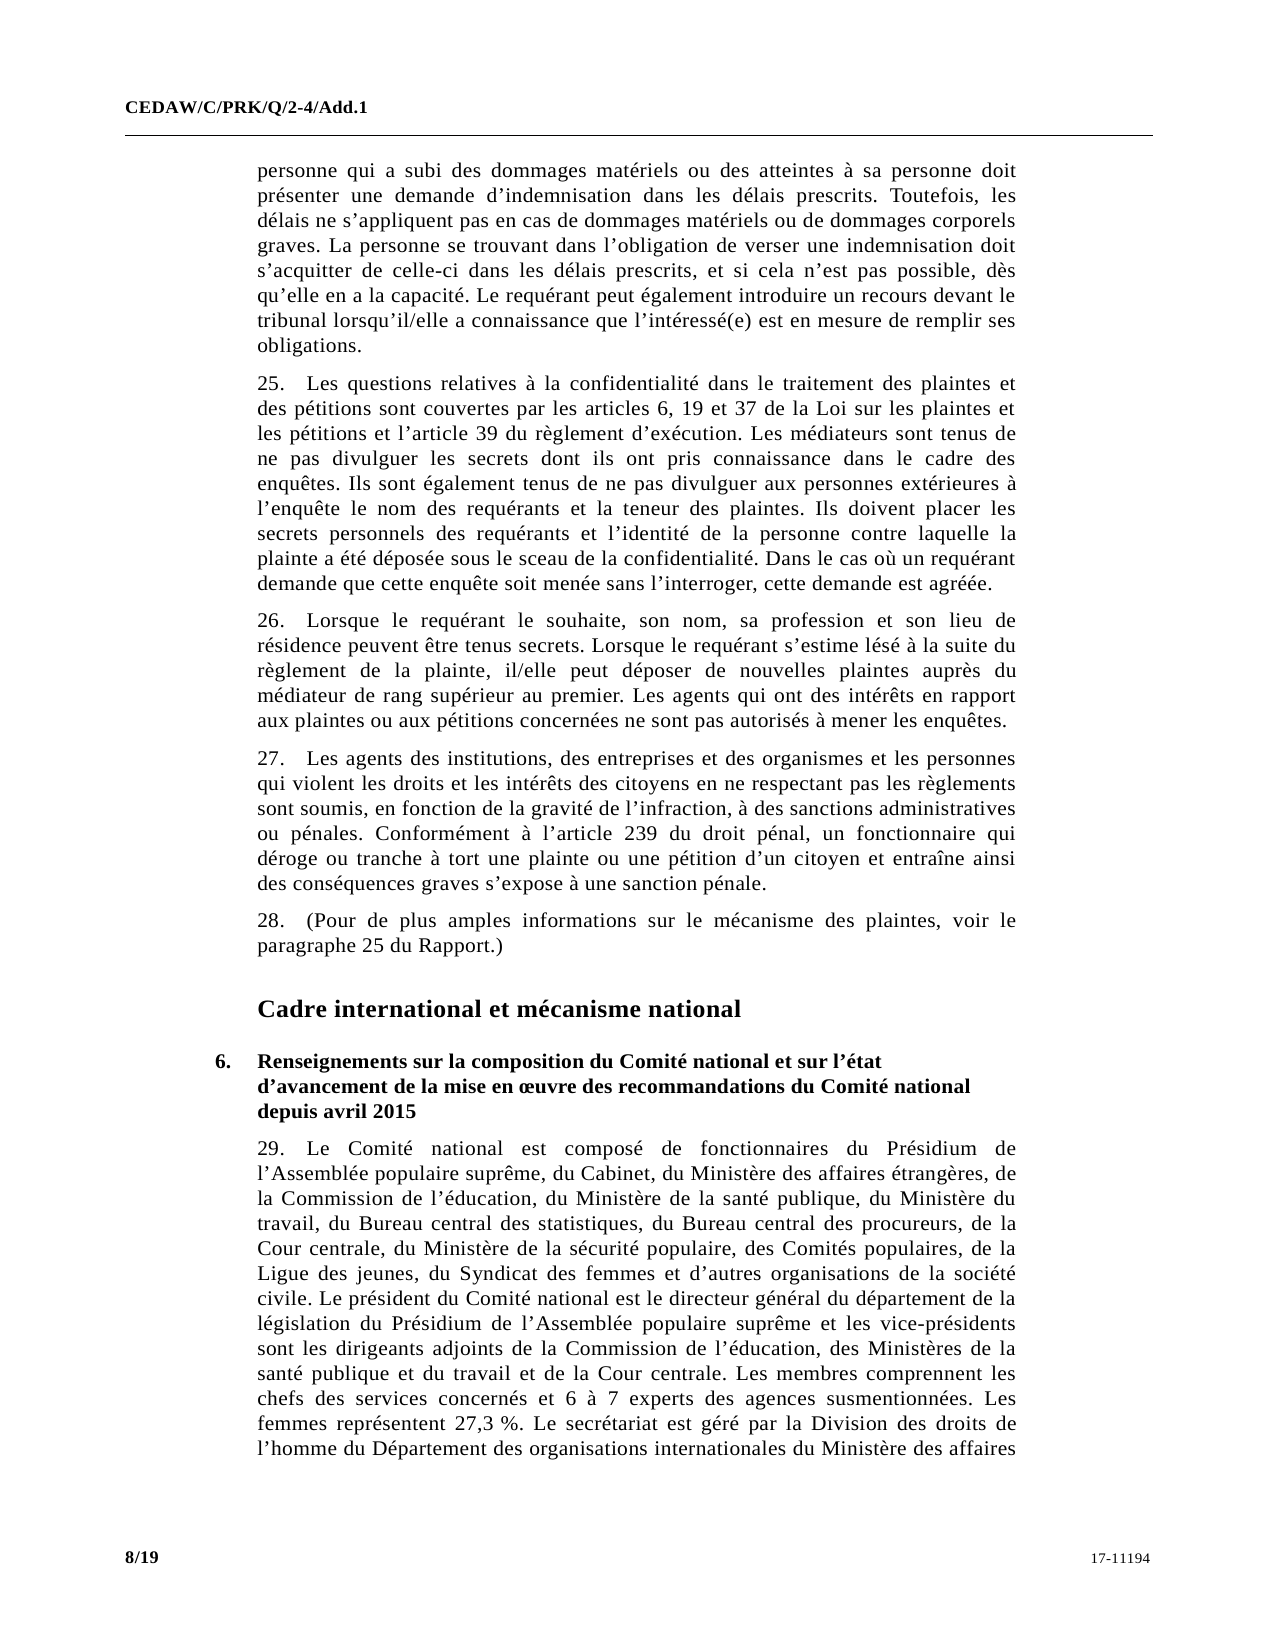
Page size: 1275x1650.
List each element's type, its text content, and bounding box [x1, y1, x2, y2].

text 6. Renseignements sur la composition du Comité national et sur l’état d’avancement de la mise en œuvre des recommandations du Comité national depuis avril 2015 [125, 1048, 1019, 1123]
text Cadre international et mécanisme national [125, 995, 1019, 1023]
list (Pour de plus amples informations sur le mécanisme des plaintes, voir le paragraphe 25 du Rapport.) [257, 907, 1018, 957]
list Lorsque le requérant le souhaite, son nom, sa profession et son lieu de résidence peuvent être tenus secrets. Lorsque le requérant s’estime lésé à la suite du règlement de la plainte, il/elle peut déposer de nouvelles plaintes auprès du médiateur de rang supérieur au premier. Les agents qui ont des intérêts en rapport aux plaintes ou aux pétitions concernées ne sont pas autorisés à mener les enquêtes. [257, 607, 1018, 732]
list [257, 157, 1018, 357]
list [257, 1136, 1018, 1461]
list Les agents des institutions, des entreprises et des organismes et les personnes qui violent les droits et les intérêts des citoyens en ne respectant pas les règlements sont soumis, en fonction de la gravité de l’infraction, à des sanctions administratives ou pénales. Conformément à l’article 239 du droit pénal, un fonctionnaire qui déroge ou tranche à tort une plainte ou une pétition d’un citoyen et entraîne ainsi des conséquences graves s’expose à une sanction pénale. [257, 745, 1018, 895]
list Les questions relatives à la confidentialité dans le traitement des plaintes et des pétitions sont couvertes par les articles 6, 19 et 37 de la Loi sur les plaintes et les pétitions et l’article 39 du règlement d’exécution. Les médiateurs sont tenus de ne pas divulguer les secrets dont ils ont pris connaissance dans le cadre des enquêtes. Ils sont également tenus de ne pas divulguer aux personnes extérieures à l’enquête le nom des requérants et la teneur des plaintes. Ils doivent placer les secrets personnels des requérants et l’identité de la personne contre laquelle la plainte a été déposée sous le sceau de la confidentialité. Dans le cas où un requérant demande que cette enquête soit menée sans l’interroger, cette demande est agréée. [257, 370, 1018, 595]
